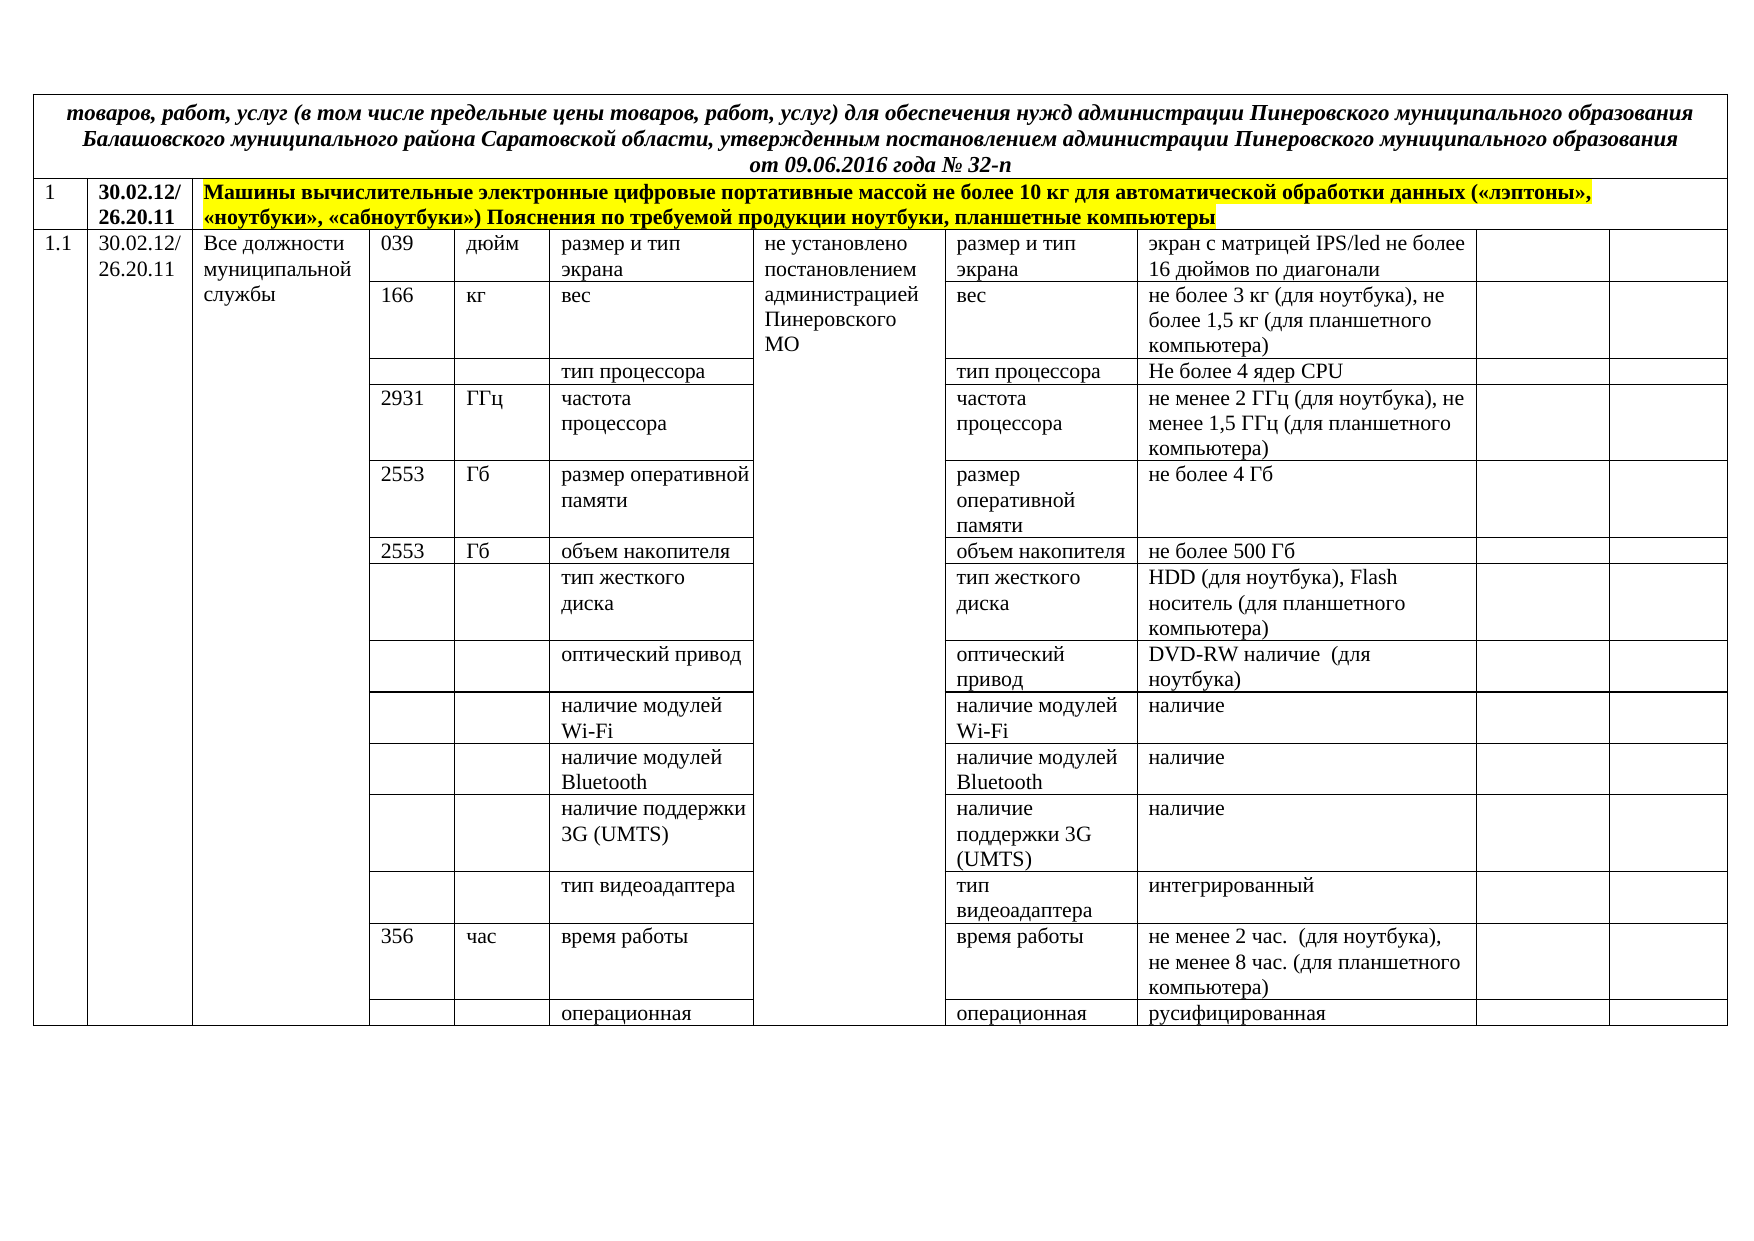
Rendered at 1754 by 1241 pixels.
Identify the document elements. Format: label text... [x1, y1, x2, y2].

table_cell 30.02.12/ 26.20.11 [88, 230, 192, 1025]
table_cell 2931 [370, 385, 454, 460]
table_cell [1477, 564, 1609, 640]
table_cell размер оперативной памяти [946, 461, 1137, 537]
table_cell тип видеоадаптера [946, 872, 1137, 922]
table_cell [455, 641, 549, 691]
table_cell 2553 [370, 538, 454, 563]
table_cell [370, 744, 454, 794]
table_cell 1 [34, 179, 87, 229]
table_cell час [455, 924, 549, 999]
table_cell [550, 1000, 753, 1025]
table_cell [1477, 693, 1609, 743]
table_cell [1610, 924, 1727, 999]
table_cell [370, 641, 454, 691]
table_cell [1477, 359, 1609, 384]
table_cell [370, 795, 454, 871]
table_cell Машины вычислительные электронные цифровые портативные массой не более 10 кг для автоматической обработки данных («лэптоны», «ноутбуки», «сабноутбуки») Пояснения по требуемой продукции ноутбуки, планшетные компьютеры [1216, 179, 1727, 229]
table_cell [455, 744, 549, 794]
table_cell 30.02.12/ 26.20.11 [88, 179, 192, 229]
table_cell [1610, 282, 1727, 357]
table_cell оптический привод [550, 641, 753, 691]
table_cell [1477, 641, 1609, 691]
table_cell частота процессора [550, 385, 753, 460]
table_cell Все должности муниципальной службы [193, 230, 369, 1025]
table_cell [1477, 924, 1609, 999]
table_cell [1477, 795, 1609, 871]
table_cell [1610, 872, 1727, 922]
table_cell наличие [1138, 795, 1476, 871]
table_cell [1610, 385, 1727, 460]
table_cell [1610, 461, 1727, 537]
table_cell [370, 1000, 454, 1025]
table_cell оптический привод [946, 641, 1137, 691]
table_cell тип процессора [946, 359, 1137, 384]
table_cell [370, 564, 454, 640]
table_cell [1477, 385, 1609, 460]
table_cell [455, 795, 549, 871]
table_cell время работы [550, 924, 753, 999]
table_cell не установлено постановлением администрацией Пинеровского МО [754, 230, 945, 1025]
table_cell наличие модулей Wi-Fi [550, 693, 753, 743]
table_cell [1610, 359, 1727, 384]
table_cell не более 4 Гб [1138, 461, 1476, 537]
table_cell наличие модулей Bluetooth [946, 744, 1137, 794]
table_cell размер и тип экрана [946, 230, 1137, 281]
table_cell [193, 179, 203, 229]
table_cell [455, 872, 549, 922]
table_cell [370, 693, 454, 743]
table_cell наличие [1138, 744, 1476, 794]
table_cell наличие модулей Wi-Fi [946, 693, 1137, 743]
table_cell Гб [455, 538, 549, 563]
table_cell вес [550, 282, 753, 357]
table_cell размер оперативной памяти [550, 461, 753, 537]
table_cell 356 [370, 924, 454, 999]
table_cell не более 500 Гб [1138, 538, 1476, 563]
table_cell [1477, 230, 1609, 281]
table_cell частота процессора [946, 385, 1137, 460]
table_cell наличие модулей Bluetooth [550, 744, 753, 794]
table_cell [946, 1000, 1137, 1025]
table_cell [1610, 564, 1727, 640]
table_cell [1138, 1000, 1476, 1025]
table_cell [1477, 744, 1609, 794]
table_cell [455, 1000, 549, 1025]
table_cell HDD (для ноутбука), Flash носитель (для планшетного компьютера) [1138, 564, 1476, 640]
table_cell [1477, 461, 1609, 537]
table_cell не менее 2 час. (для ноутбука), не менее 8 час. (для планшетного компьютера) [1138, 924, 1476, 999]
table_cell [1477, 538, 1609, 563]
table_cell размер и тип экрана [550, 230, 753, 281]
table_cell не менее 2 ГГц (для ноутбука), не менее 1,5 ГГц (для планшетного компьютера) [1138, 385, 1476, 460]
table_cell объем накопителя [550, 538, 753, 563]
table_cell тип видеоадаптера [550, 872, 753, 922]
table_cell 1.1 [34, 230, 87, 1025]
table_cell интегрированный [1138, 872, 1476, 922]
table_cell 2553 [370, 461, 454, 537]
table_cell ГГц [455, 385, 549, 460]
table_cell кг [455, 282, 549, 357]
table_cell время работы [946, 924, 1137, 999]
table_cell тип жесткого диска [946, 564, 1137, 640]
table_cell 166 [370, 282, 454, 357]
table_cell дюйм [455, 230, 549, 281]
table_cell [455, 693, 549, 743]
table_cell не более 3 кг (для ноутбука), не более 1,5 кг (для планшетного компьютера) [1138, 282, 1476, 357]
table_cell экран с матрицей IPS/led не более 16 дюймов по диагонали [1138, 230, 1476, 281]
table_cell [370, 872, 454, 922]
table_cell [34, 95, 1727, 178]
table_cell [1610, 538, 1727, 563]
table_cell объем накопителя [946, 538, 1137, 563]
table_cell [370, 359, 454, 384]
table_cell Не более 4 ядер CPU [1138, 359, 1476, 384]
table_cell [455, 564, 549, 640]
table_cell [1610, 641, 1727, 691]
table_cell наличие [1138, 693, 1476, 743]
table_cell вес [946, 282, 1137, 357]
table_cell [1610, 230, 1727, 281]
table_cell тип жесткого диска [550, 564, 753, 640]
table_cell тип процессора [550, 359, 753, 384]
table_cell [1610, 795, 1727, 871]
table_cell наличие поддержки 3G (UMTS) [550, 795, 753, 871]
table_cell [1610, 744, 1727, 794]
table_cell [1477, 872, 1609, 922]
table_cell DVD-RW наличие (для ноутбука) [1138, 641, 1476, 691]
table_cell наличие поддержки 3G (UMTS) [946, 795, 1137, 871]
table_cell [1477, 282, 1609, 357]
table_cell Гб [455, 461, 549, 537]
table_cell 039 [370, 230, 454, 281]
table_cell [1610, 693, 1727, 743]
table_cell [1610, 1000, 1727, 1025]
table_cell [1477, 1000, 1609, 1025]
table_cell [455, 359, 549, 384]
